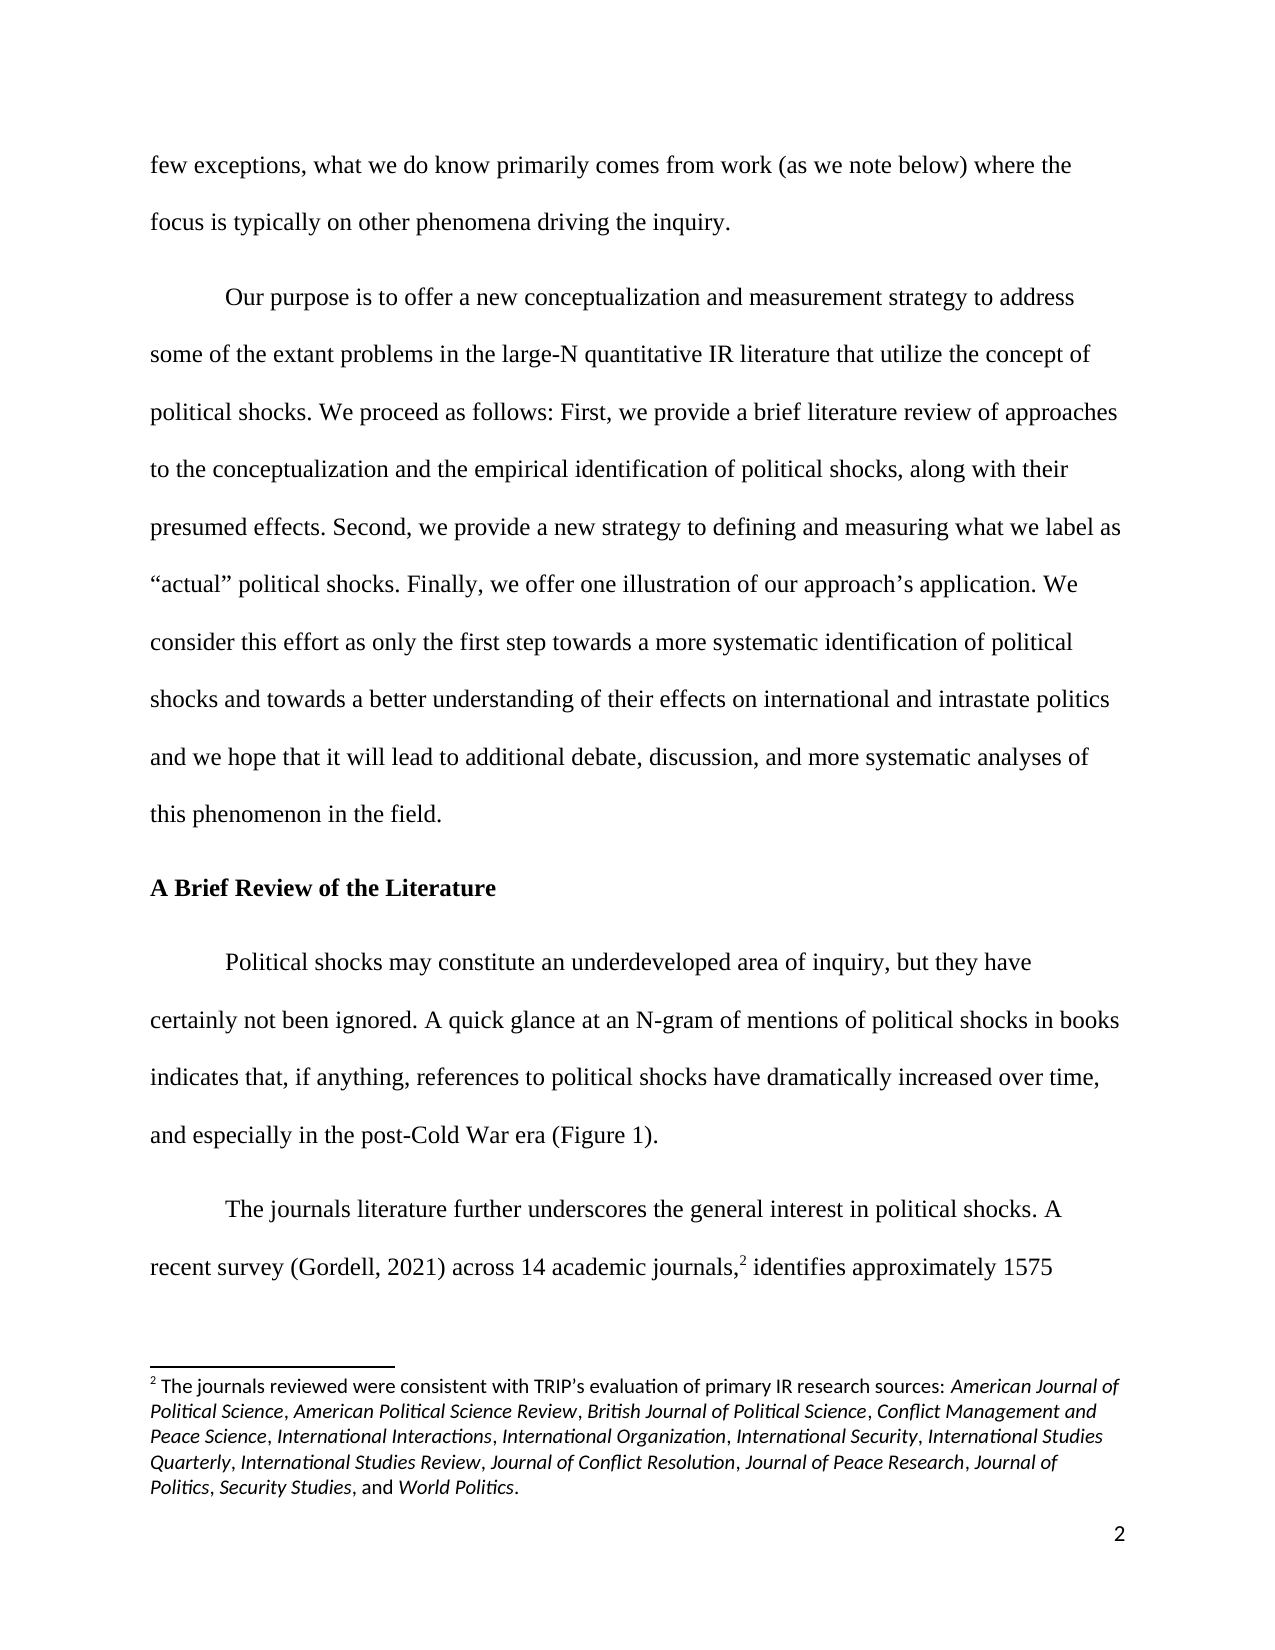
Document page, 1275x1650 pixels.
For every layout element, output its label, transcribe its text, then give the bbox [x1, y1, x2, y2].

text A Brief Review of the Literature [150, 873, 1125, 902]
text Our purpose is to offer a new conceptualization and measurement strategy to address some of the extant problems in the large-N quantitative IR literature that utilize the concept of political shocks. We proceed as follows: First, we provide a brief literature review of approaches to the conceptualization and the empirical identification of political shocks, along with their presumed effects. Second, we provide a new strategy to defining and measuring what we label as “actual” political shocks. Finally, we offer one illustration of our approach’s application. We consider this effort as only the first step towards a more systematic identification of political shocks and towards a better understanding of their effects on international and intrastate politics and we hope that it will lead to additional debate, discussion, and more systematic analyses of this phenomenon in the field. [150, 282, 1125, 828]
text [150, 150, 1125, 236]
text Political shocks may constitute an underdeveloped area of inquiry, but they have certainly not been ignored. A quick glance at an N-gram of mentions of political shocks in books indicates that, if anything, references to political shocks have dramatically increased over time, and especially in the post-Cold War era (Figure 1). [150, 947, 1125, 1149]
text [150, 1194, 1125, 1280]
